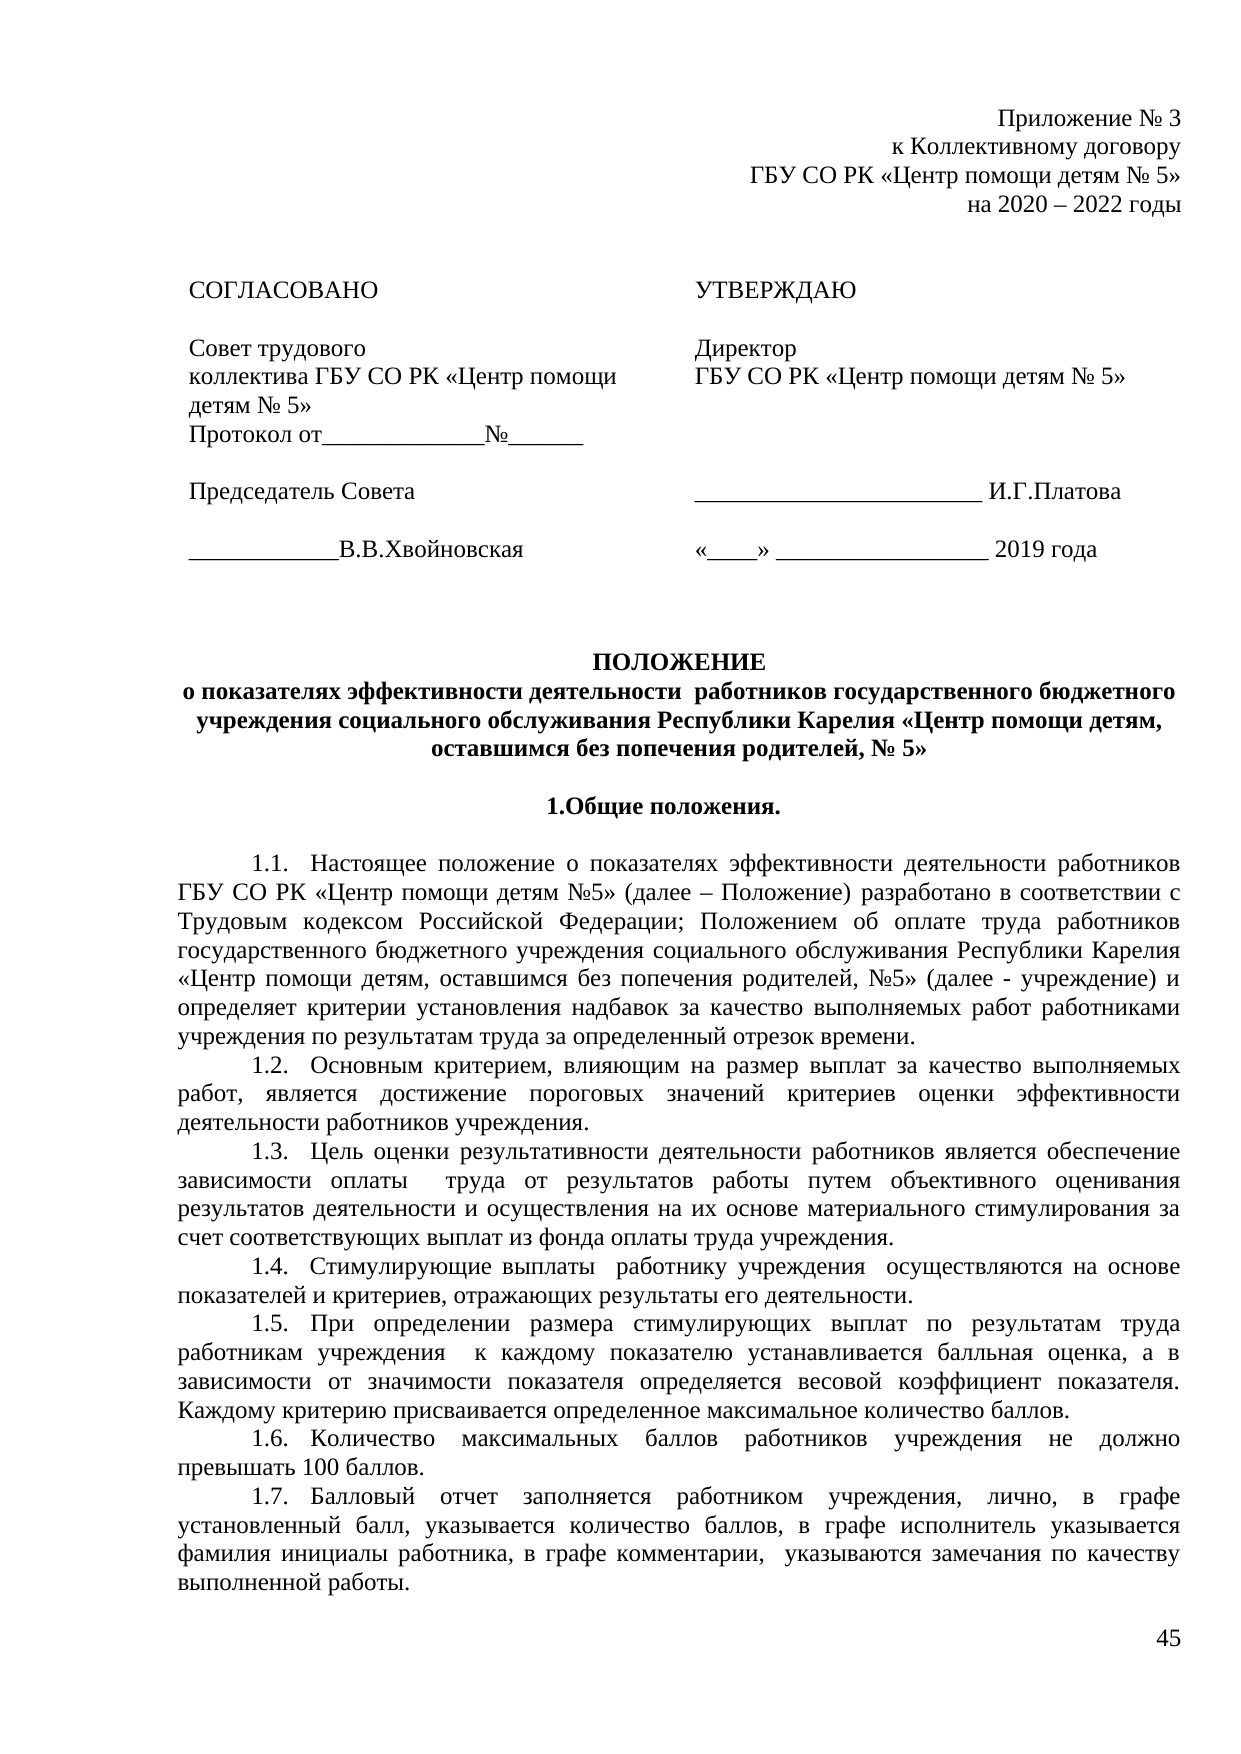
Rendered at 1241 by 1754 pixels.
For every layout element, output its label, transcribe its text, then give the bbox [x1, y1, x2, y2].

text 1.7. Балловый отчет заполняется работником учреждения, лично, в графе установленный балл, указывается количество баллов, в графе исполнитель указывается фамилия инициалы работника, в графе комментарии, указываются замечания по качеству выполненной работы. [177, 1481, 1181, 1596]
text о показателях эффективности деятельности работников государственного бюджетного учреждения социального обслуживания Республики Карелия «Центр помощи детям, оставшимся без попечения родителей, № 5» [177, 676, 1181, 762]
text 1.5. При определении размера стимулирующих выплат по результатам труда работникам учреждения к каждому показателю устанавливается балльная оценка, а в зависимости от значимости показателя определяется весовой коэффициент показателя. Каждому критерию присваивается определенное максимальное количество баллов. [177, 1308, 1181, 1423]
text Приложение № 3 [177, 103, 1181, 131]
text к Коллективному договору [177, 131, 1181, 160]
text на 2020 – 2022 годы [177, 189, 1181, 218]
text ГБУ СО РК «Центр помощи детям № 5» [177, 160, 1181, 189]
table_header СОГЛАСОВАНО Совет трудового коллектива ГБУ СО РК «Центр помощи детям № 5» Протокол от_____________№______ Председатель Совета ____________В.В.Хвойновская [177, 275, 683, 591]
table_header УТВЕРЖДАЮ Директор ГБУ СО РК «Центр помощи детям № 5» _______________________ И.Г.Платова «____» _________________ 2019 года [683, 275, 1202, 591]
text 1.6. Количество максимальных баллов работников учреждения не должно превышать 100 баллов. [177, 1423, 1181, 1481]
text ПОЛОЖЕНИЕ [177, 647, 1181, 676]
text 1.3. Цель оценки результативности деятельности работников является обеспечение зависимости оплаты труда от результатов работы путем объективного оценивания результатов деятельности и осуществления на их основе материального стимулирования за счет соответствующих выплат из фонда оплаты труда учреждения. [177, 1136, 1181, 1251]
text 1.4. Стимулирующие выплаты работнику учреждения осуществляются на основе показателей и критериев, отражающих результаты его деятельности. [177, 1251, 1181, 1308]
text 1.1. Настоящее положение о показателях эффективности деятельности работников ГБУ СО РК «Центр помощи детям №5» (далее – Положение) разработано в соответствии с Трудовым кодексом Российской Федерации; Положением об оплате труда работников государственного бюджетного учреждения социального обслуживания Республики Карелия «Центр помощи детям, оставшимся без попечения родителей, №5» (далее - учреждение) и определяет критерии установления надбавок за качество выполняемых работ работниками учреждения по результатам труда за определенный отрезок времени. [177, 877, 1181, 1050]
list Основным критерием, влияющим на размер выплат за качество выполняемых работ, является достижение пороговых значений критериев оценки эффективности деятельности работников учреждения. [177, 1050, 1181, 1136]
text 1.Общие положения. [177, 791, 1181, 820]
